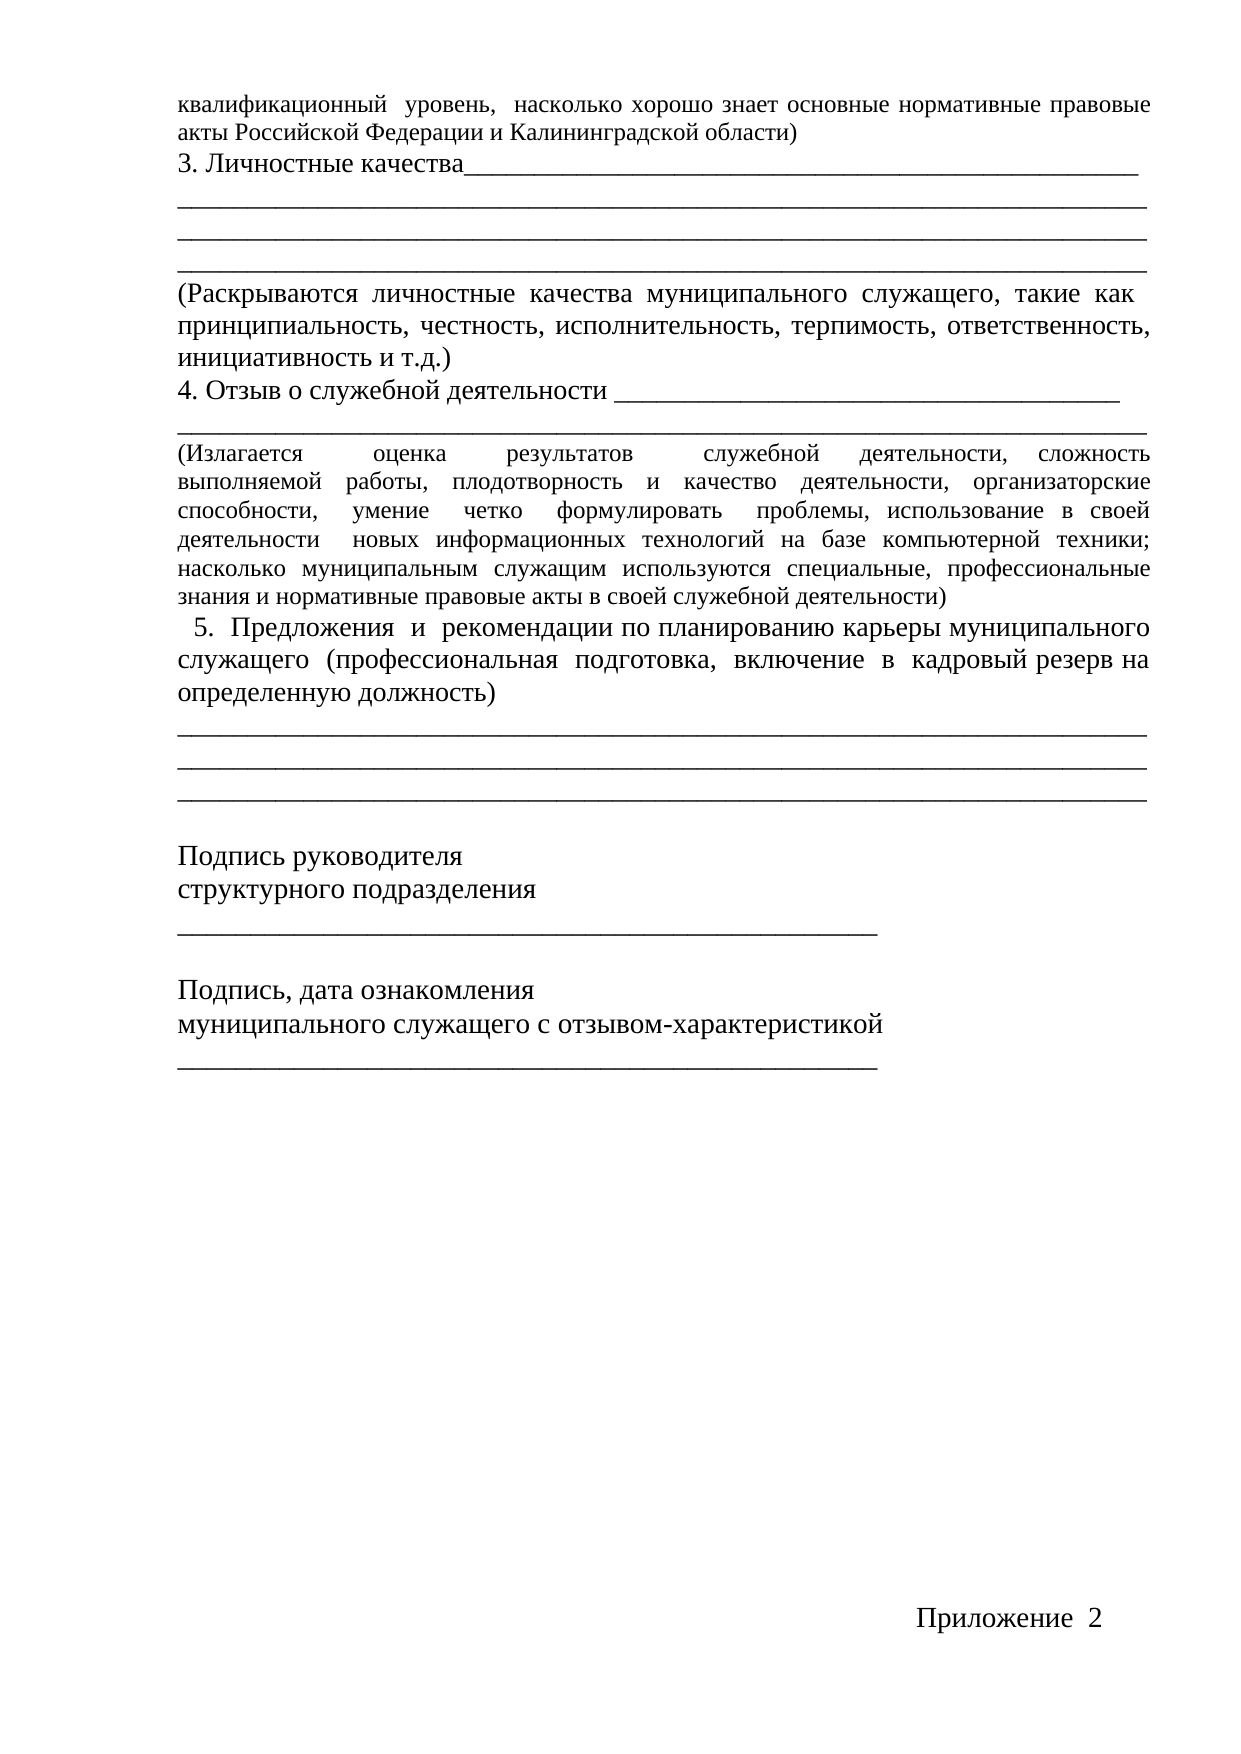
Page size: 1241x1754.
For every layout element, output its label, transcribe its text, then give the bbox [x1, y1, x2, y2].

text (Раскрываются личностные качества муниципального служащего, такие как [177, 276, 1152, 308]
text 5. Предложения и рекомендации по планированию карьеры муниципального служащего (профессиональная подготовка, включение в кадровый резерв на определенную должность) [177, 610, 1152, 707]
text Подпись руководителя [177, 838, 1152, 872]
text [177, 89, 1152, 146]
text принципиальность, честность, исполнительность, терпимость, ответственность, инициативность и т.д.) [177, 308, 1152, 373]
text _______________________________________________________________________________________________________________________________________________________________________________________________________________ [177, 178, 1152, 276]
text Приложение 2 [916, 1600, 1152, 1634]
text 3. Личностные качества________________________________________________ [177, 146, 1152, 178]
text _____________________________________________________________________ [177, 405, 1152, 438]
text ________________________________________________ [177, 905, 1152, 939]
text ________________________________________________ [177, 1039, 1152, 1073]
text муниципального служащего с отзывом-характеристикой [177, 1006, 1152, 1039]
text 4. Отзыв о служебной деятельности ____________________________________ [177, 373, 1152, 405]
text (Излагается оценка результатов служебной деятельности, сложность выполняемой работы, плодотворность и качество деятельности, организаторские способности, умение четко формулировать проблемы, использование в своей деятельности новых информационных технологий на базе компьютерной техники; насколько муниципальным служащим используются специальные, профессиональные знания и нормативные правовые акты в своей служебной деятельности) [177, 438, 1152, 610]
text Подпись, дата ознакомления [177, 972, 1152, 1006]
text _______________________________________________________________________________________________________________________________________________________________________________________________________________ [177, 707, 1152, 804]
text структурного подразделения [177, 872, 1152, 905]
